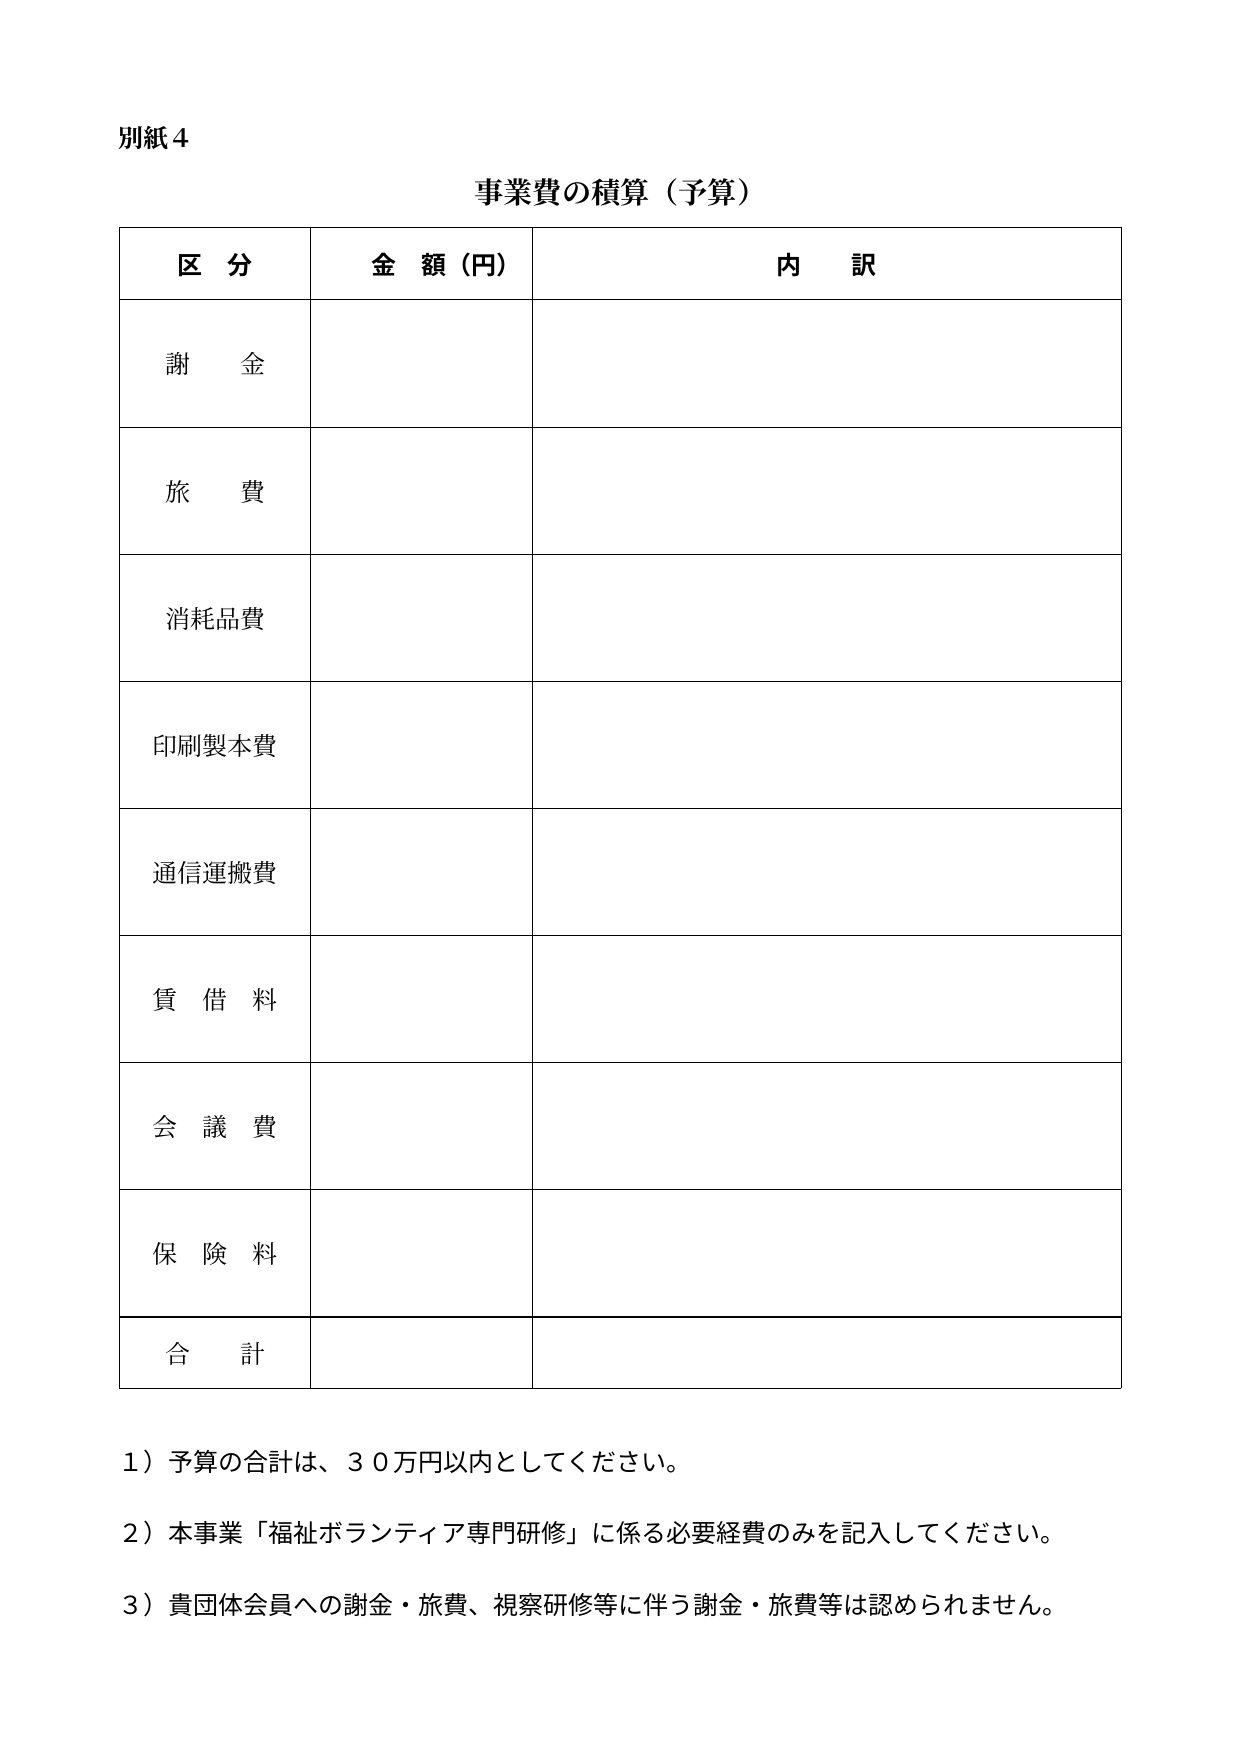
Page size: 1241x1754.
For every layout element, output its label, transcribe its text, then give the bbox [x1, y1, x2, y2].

table_cell [311, 682, 532, 808]
table_cell [311, 428, 532, 553]
text 事業費の積算（予算） [118, 155, 1122, 227]
table_cell 謝 金 [120, 300, 310, 426]
table_cell 保 険 料 [120, 1190, 310, 1316]
table_cell 旅 費 [120, 428, 310, 553]
table_cell 消耗品費 [120, 555, 310, 681]
text ２）本事業「福祉ボランティア専門研修」に係る必要経費のみを記入してください。 [118, 1496, 1122, 1568]
text ３）貴団体会員への謝金・旅費、視察研修等に伴う謝金・旅費等は認められません。 [118, 1568, 1122, 1640]
table_cell [533, 1063, 1121, 1189]
table_cell [311, 300, 532, 426]
table_cell [311, 809, 532, 935]
table_cell 会 議 費 [120, 1063, 310, 1189]
table_cell [311, 936, 532, 1062]
table_header 区 分 [120, 228, 310, 299]
table_cell [533, 428, 1121, 553]
table_cell [533, 1318, 1121, 1388]
table_cell 通信運搬費 [120, 809, 310, 935]
table_cell 賃 借 料 [120, 936, 310, 1062]
text １）予算の合計は、３０万円以内としてください。 [118, 1424, 1122, 1496]
table_cell 合 計 [120, 1318, 310, 1388]
table_cell [311, 1063, 532, 1189]
table_cell [533, 300, 1121, 426]
table_cell [533, 809, 1121, 935]
table_cell [533, 936, 1121, 1062]
table_cell [311, 1318, 532, 1388]
table_cell [533, 1190, 1121, 1316]
table_cell [533, 555, 1121, 681]
table_cell 印刷製本費 [120, 682, 310, 808]
table_cell [311, 555, 532, 681]
table_header 内 訳 [533, 228, 1121, 299]
text 別紙４ [118, 119, 1122, 155]
table_header 金 額（円） [311, 228, 532, 299]
table_cell [311, 1190, 532, 1316]
table_cell [533, 682, 1121, 808]
